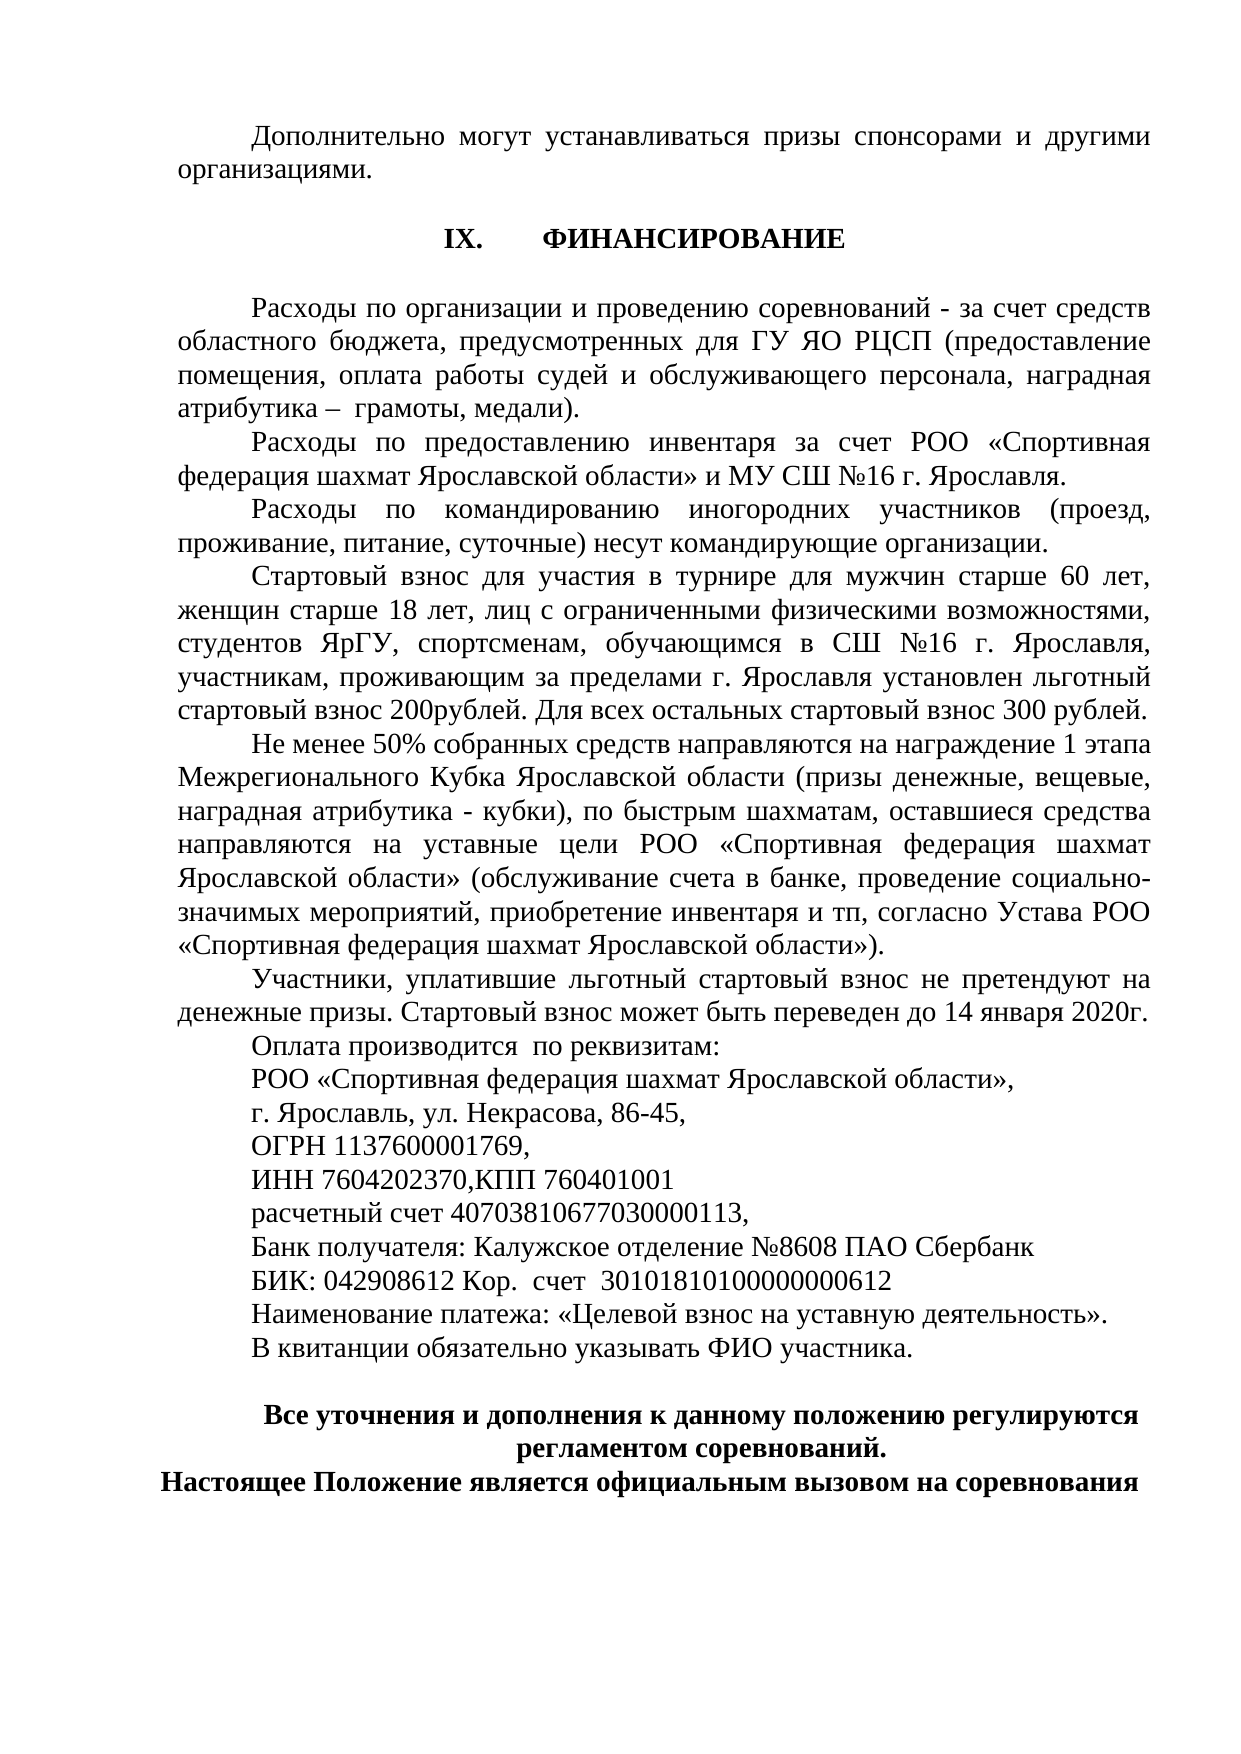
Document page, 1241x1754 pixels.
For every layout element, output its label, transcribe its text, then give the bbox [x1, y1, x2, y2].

text Оплата производится по реквизитам: [177, 1028, 1152, 1061]
text Настоящее Положение является официальным вызовом на соревнования [148, 1464, 1152, 1497]
text БИК: 042908612 Кор. счет 30101810100000000612 [177, 1263, 1152, 1296]
text В квитанции обязательно указывать ФИО участника. [177, 1330, 1152, 1363]
text Банк получателя: Калужское отделение №8608 ПАО Сбербанк [177, 1229, 1152, 1263]
text Стартовый взнос для участия в турнире для мужчин старше 60 лет, женщин старше 18 лет, лиц с ограниченными физическими возможностями, студентов ЯрГУ, спортсменам, обучающимся в СШ №16 г. Ярославля, участникам, проживающим за пределами г. Ярославля установлен льготный стартовый взнос 200рублей. Для всех остальных стартовый взнос 300 рублей. [177, 558, 1152, 726]
text г. Ярославль, ул. Некрасова, 86-45, [177, 1095, 1152, 1128]
text Расходы по командированию иногородних участников (проезд, проживание, питание, суточные) несут командирующие организации. [177, 491, 1152, 558]
text РОО «Спортивная федерация шахмат Ярославской области», [177, 1061, 1152, 1095]
text Не менее 50% собранных средств направляются на награждение 1 этапа Межрегионального Кубка Ярославской области (призы денежные, вещевые, наградная атрибутика - кубки), по быстрым шахматам, оставшиеся средства направляются на уставные цели РОО «Спортивная федерация шахмат Ярославской области» (обслуживание счета в банке, проведение социально-значимых мероприятий, приобретение инвентаря и тп, согласно Устава РОО «Спортивная федерация шахмат Ярославской области»). [177, 726, 1152, 961]
list ФИНАНСИРОВАНИЕ [177, 221, 1152, 254]
text Все уточнения и дополнения к данному положению регулируются регламентом соревнований. [251, 1397, 1152, 1464]
text ОГРН 1137600001769, [177, 1128, 1152, 1162]
text Наименование платежа: «Целевой взнос на уставную деятельность». [177, 1296, 1152, 1330]
text Расходы по предоставлению инвентаря за счет РОО «Спортивная федерация шахмат Ярославской области» и МУ СШ №16 г. Ярославля. [177, 424, 1152, 491]
text ИНН 7604202370,КПП 760401001 [177, 1162, 1152, 1196]
text Участники, уплатившие льготный стартовый взнос не претендуют на денежные призы. Стартовый взнос может быть переведен до 14 января 2020г. [177, 961, 1152, 1028]
text расчетный счет 40703810677030000113, [177, 1196, 1152, 1229]
list Дополнительно могут устанавливаться призы спонсорами и другими организациями. [177, 118, 1152, 185]
text Расходы по организации и проведению соревнований - за счет средств областного бюджета, предусмотренных для ГУ ЯО РЦСП (предоставление помещения, оплата работы судей и обслуживающего персонала, наградная атрибутика – грамоты, медали). [177, 290, 1152, 424]
